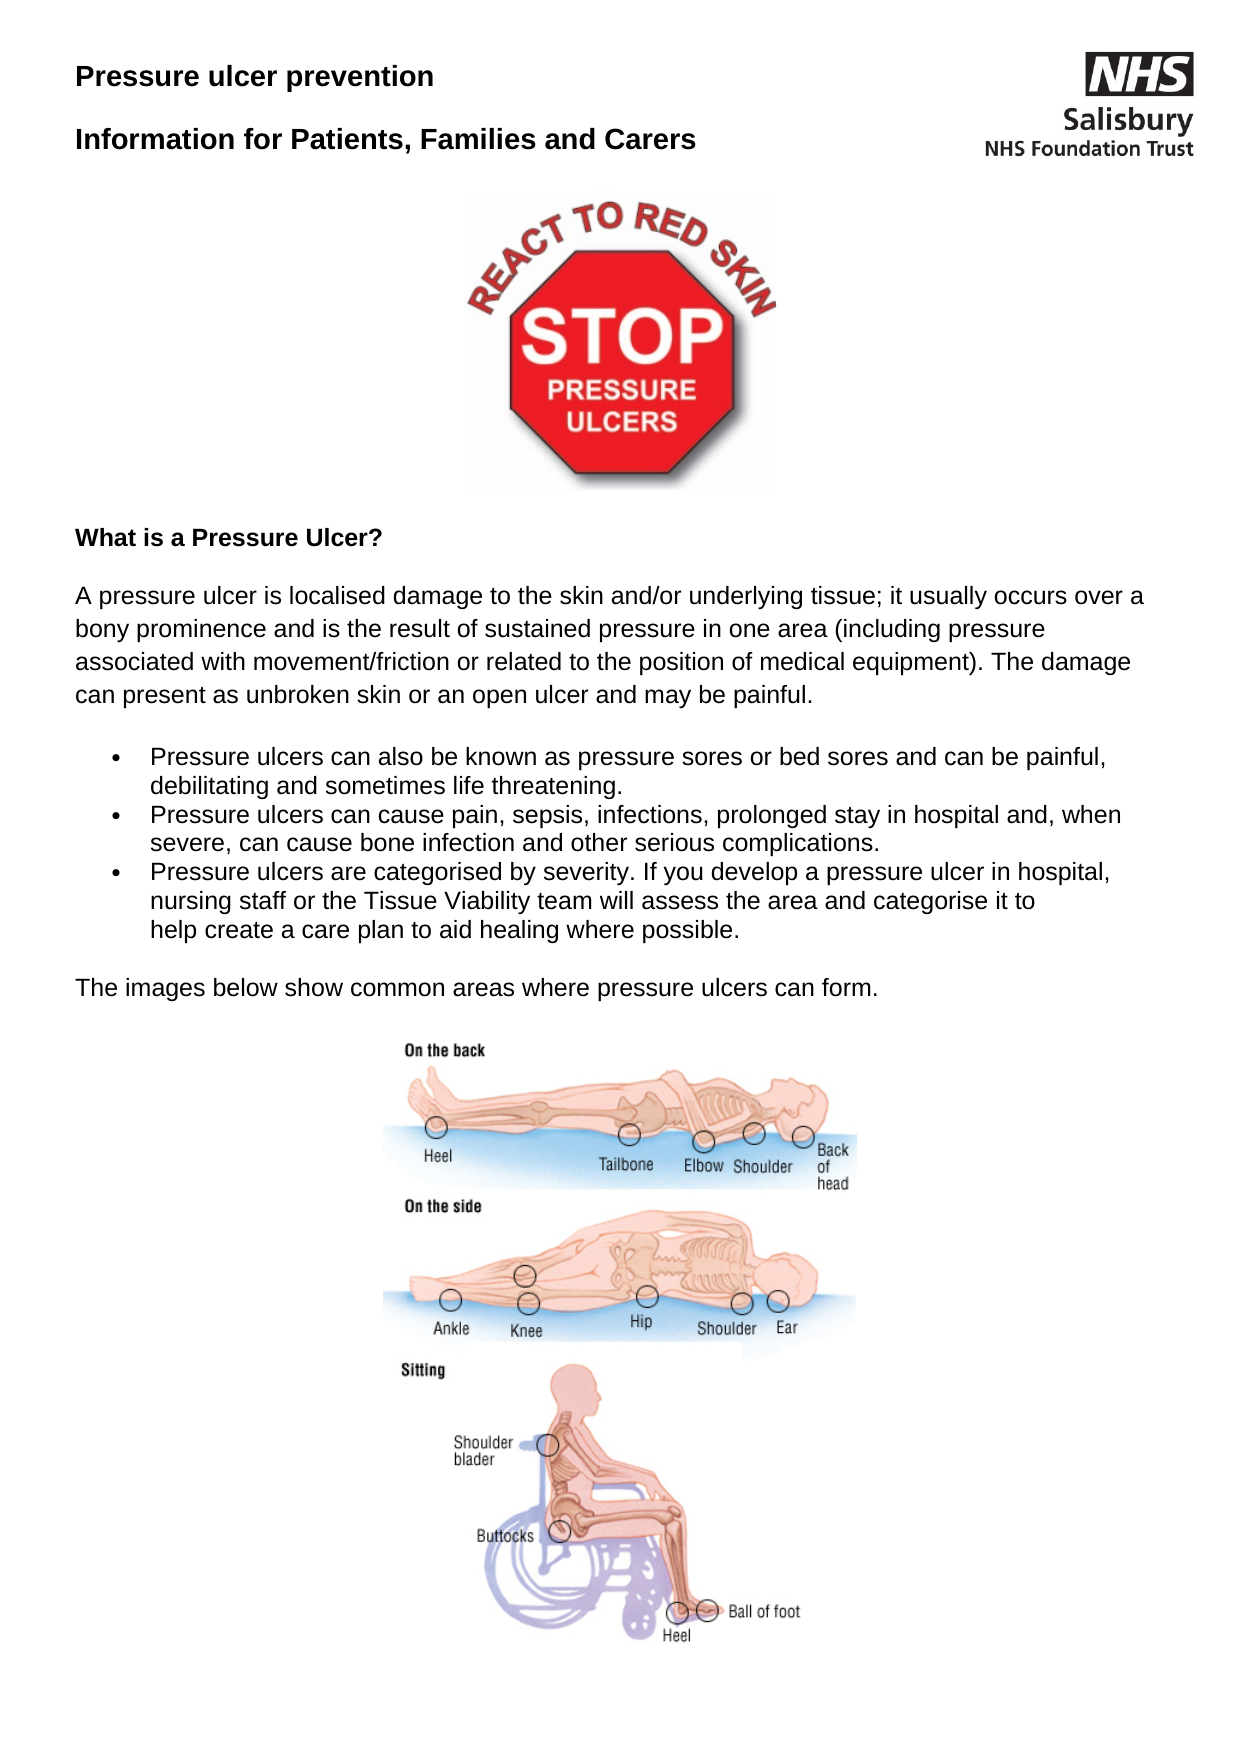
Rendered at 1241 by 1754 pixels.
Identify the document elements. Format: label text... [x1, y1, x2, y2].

text A pressure ulcer is localised damage to the skin and/or underlying tissue; it usually occurs over a bony prominence and is the result of sustained pressure in one area (including pressure associated with movement/friction or related to the position of medical equipment). The damage can present as unbroken skin or an open ulcer and may be painful. [75, 581, 1165, 709]
text Pressure ulcer prevention [75, 59, 907, 93]
picture [907, 32, 1211, 174]
list Pressure ulcers are categorised by severity. If you develop a pressure ulcer in hospital, nursing staff or the Tissue Viability team will assess the area and categorise it to help create a care plan to aid healing where possible. [112, 857, 1165, 943]
picture [463, 184, 777, 494]
list Pressure ulcers can also be known as pressure sores or bed sores and can be painful, debilitating and sometimes life threatening. [112, 742, 1165, 800]
text What is a Pressure Ulcer? [75, 523, 1165, 552]
text The images below show common areas where pressure ulcers can form. [75, 973, 1165, 1001]
list Pressure ulcers can cause pain, sepsis, infections, prolonged stay in hospital and, when severe, can cause bone infection and other serious complications. [112, 800, 1165, 857]
text Information for Patients, Families and Carers [75, 122, 907, 155]
picture [383, 1030, 858, 1651]
